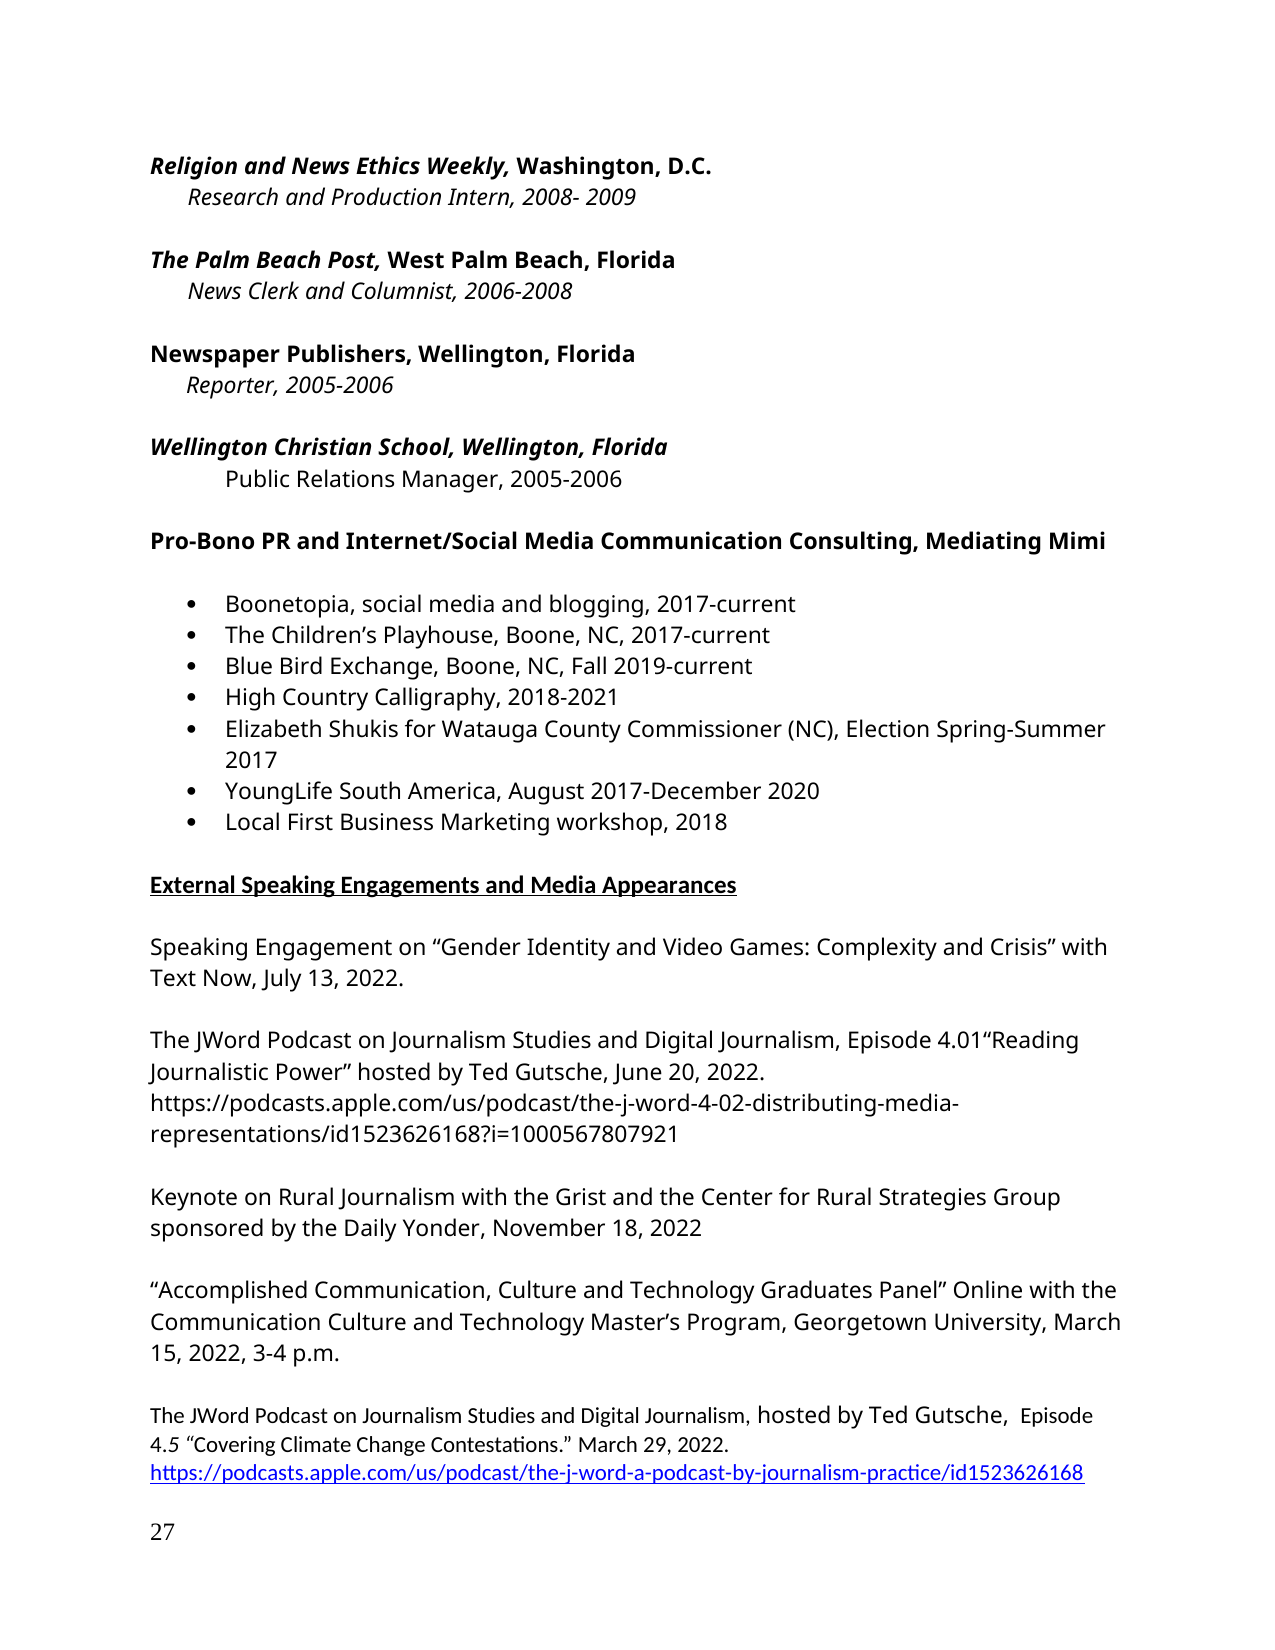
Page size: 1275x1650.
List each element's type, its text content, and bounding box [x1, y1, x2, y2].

list Boonetopia, social media and blogging, 2017-current [187, 587, 1125, 619]
list Elizabeth Shukis for Watauga County Commissioner (NC), Election Spring-Summer 2017 [187, 712, 1125, 775]
text “Accomplished Communication, Culture and Technology Graduates Panel” Online with the Communication Culture and Technology Master’s Program, Georgetown University, March 15, 2022, 3-4 p.m. [150, 1274, 1125, 1368]
text Keynote on Rural Journalism with the Grist and the Center for Rural Strategies Group sponsored by the Daily Yonder, November 18, 2022 [150, 1181, 1125, 1243]
list Local First Business Marketing workshop, 2018 [187, 806, 1125, 837]
text Public Relations Manager, 2005-2006 [150, 462, 1125, 494]
text Reporter, 2005-2006 [150, 369, 1125, 400]
text External Speaking Engagements and Media Appearances [150, 869, 1125, 899]
text The JWord Podcast on Journalism Studies and Digital Journalism, hosted by Ted Gutsche, Episode 4.5 “Covering Climate Change Contestations.” March 29, 2022. https://podcasts.apple.com/us/podcast/the-j-word-a-podcast-by-journalism-practice/id1523626168 [150, 1399, 1125, 1487]
text Religion and News Ethics Weekly, Washington, D.C. [150, 150, 1125, 181]
text Newspaper Publishers, Wellington, Florida [150, 337, 1125, 369]
text Wellington Christian School, Wellington, Florida [150, 431, 1125, 462]
text The Palm Beach Post, West Palm Beach, Florida [150, 244, 1125, 275]
list YoungLife South America, August 2017-December 2020 [187, 775, 1125, 806]
list High Country Calligraphy, 2018-2021 [187, 681, 1125, 712]
text Speaking Engagement on “Gender Identity and Video Games: Complexity and Crisis” with Text Now, July 13, 2022. [150, 931, 1125, 993]
list Blue Bird Exchange, Boone, NC, Fall 2019-current [187, 650, 1125, 681]
text News Clerk and Columnist, 2006-2008 [150, 275, 1125, 306]
text The JWord Podcast on Journalism Studies and Digital Journalism, Episode 4.01“Reading Journalistic Power” hosted by Ted Gutsche, June 20, 2022. https://podcasts.apple.com/us/podcast/the-j-word-4-02-distributing-media-representations/id1523626168?i=1000567807921 [150, 1024, 1125, 1149]
text Pro-Bono PR and Internet/Social Media Communication Consulting, Mediating Mimi [150, 525, 1125, 556]
list The Children’s Playhouse, Boone, NC, 2017-current [187, 619, 1125, 650]
text Research and Production Intern, 2008- 2009 [150, 181, 1125, 212]
